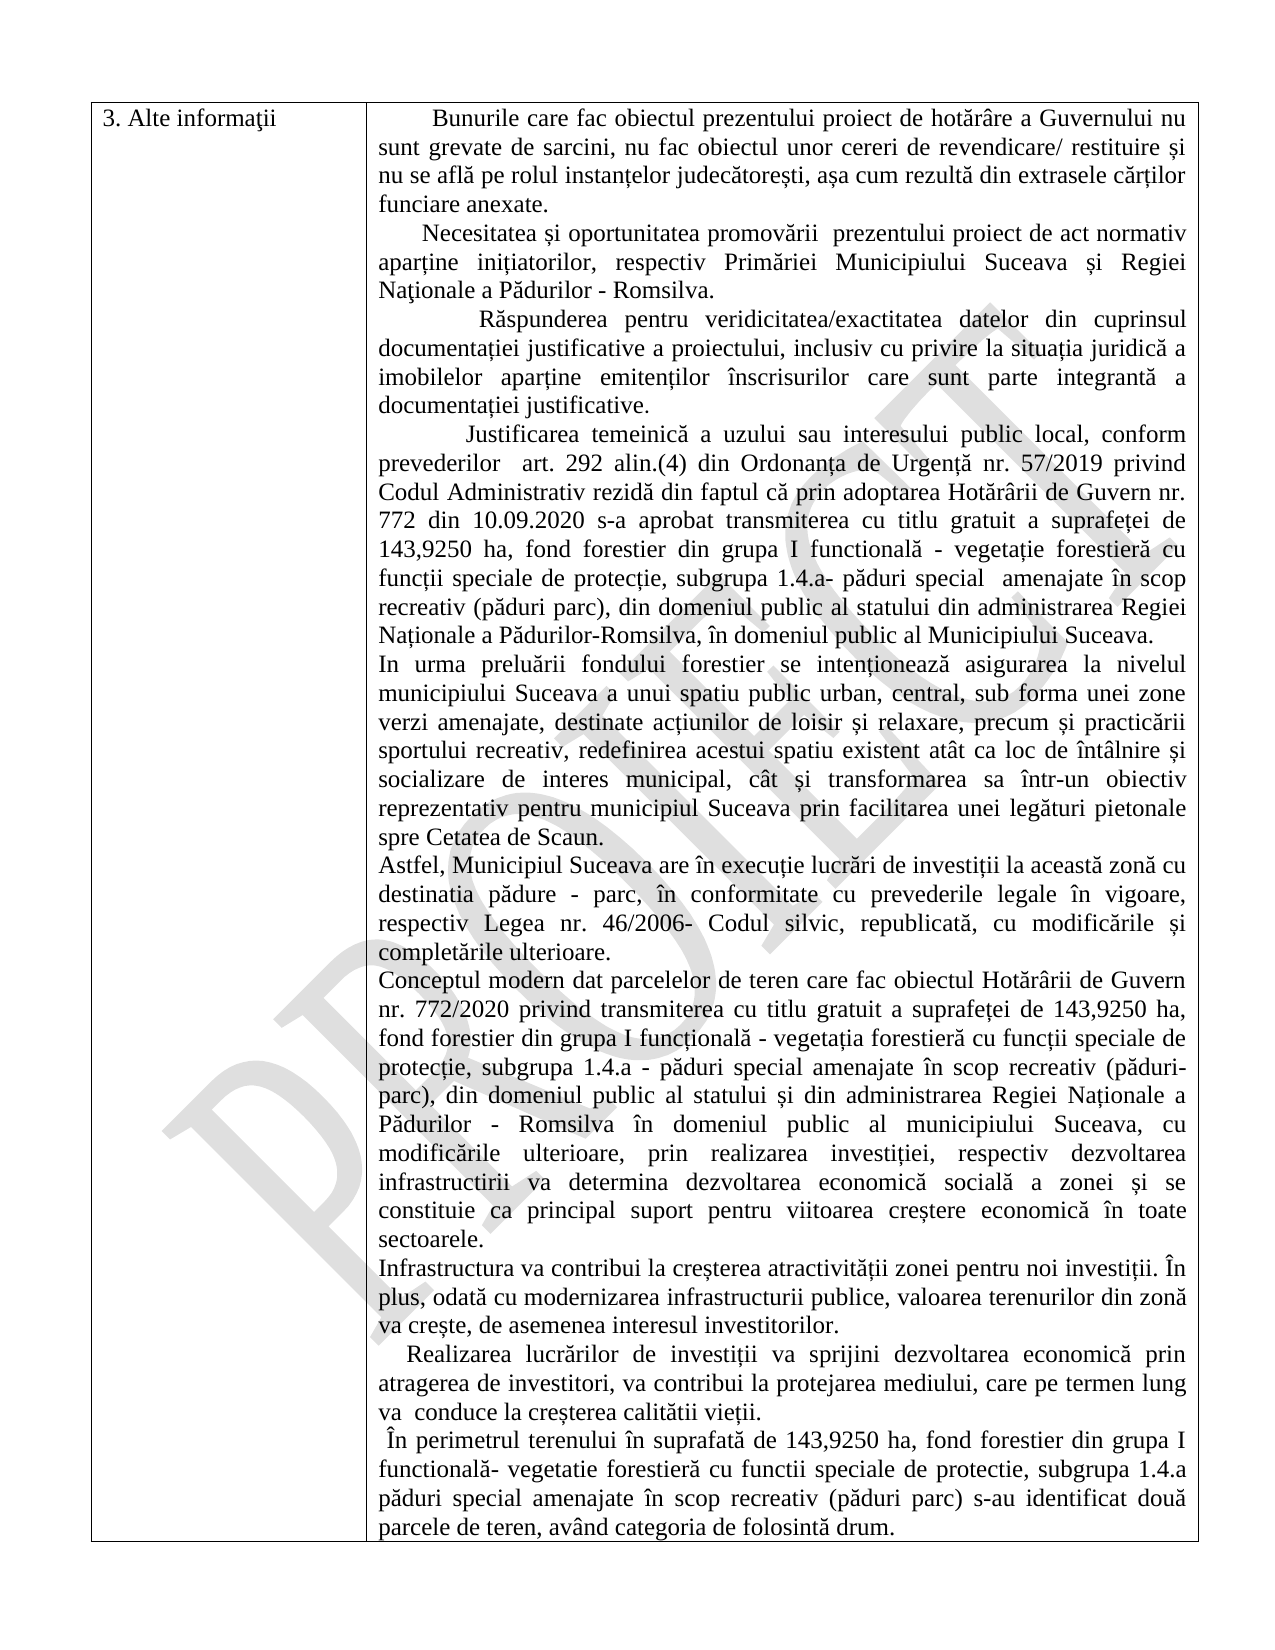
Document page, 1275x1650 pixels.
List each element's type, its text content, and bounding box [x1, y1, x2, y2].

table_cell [367, 103, 1198, 1541]
table_cell 3. Alte informaţii [92, 103, 366, 1541]
